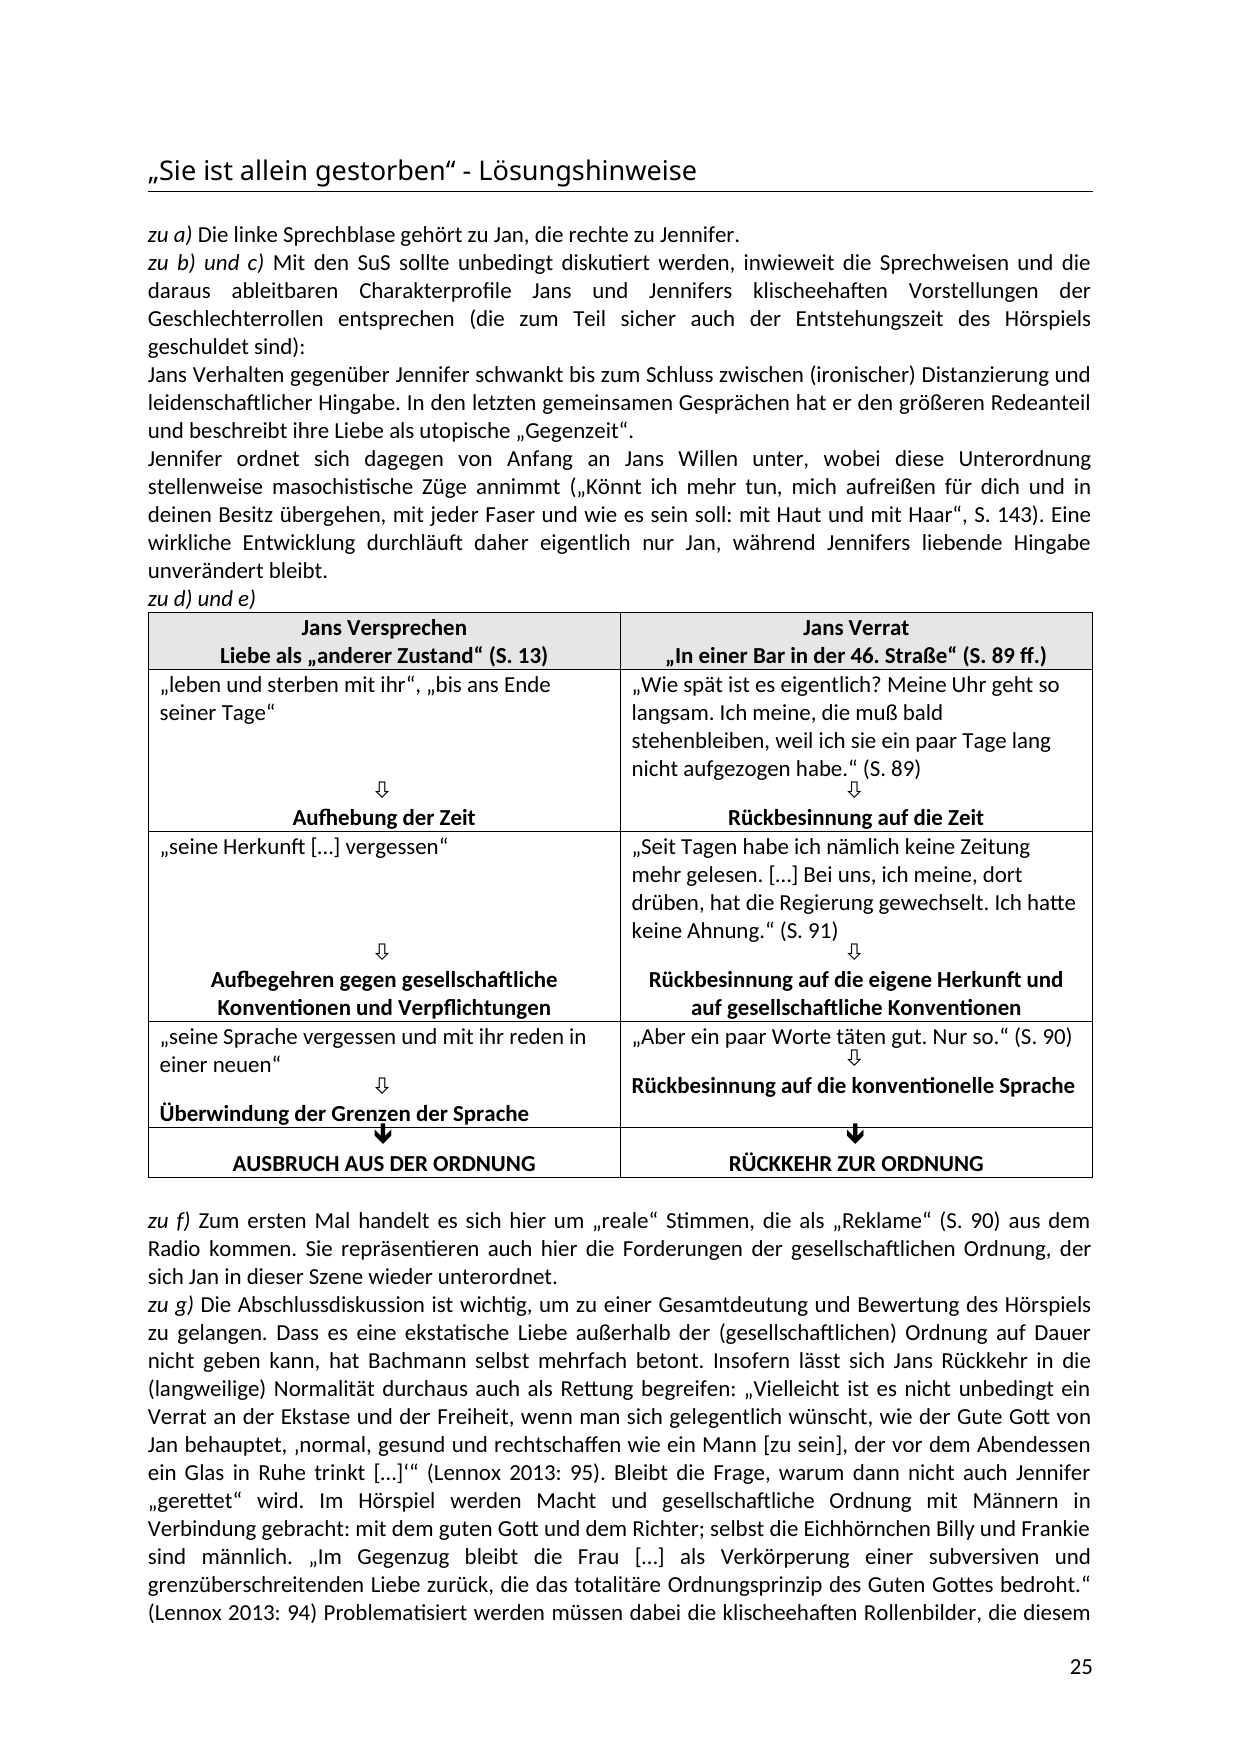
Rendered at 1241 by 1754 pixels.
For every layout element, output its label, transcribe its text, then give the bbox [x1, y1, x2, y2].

table_cell „seine Herkunft […] vergessen“ Aufbegehren gegen gesellschaftliche Konventionen und Verpflichtungen [149, 832, 620, 1021]
text zu a) Die linke Sprechblase gehört zu Jan, die rechte zu Jennifer. [148, 220, 1093, 248]
table_cell „leben und sterben mit ihr“, „bis ans Ende seiner Tage“ Aufhebung der Zeit [149, 670, 620, 831]
subtitle „Sie ist allein gestorben“ - Lösungshinweise [148, 152, 1093, 191]
text zu b) und c) Mit den SuS sollte unbedingt diskutiert werden, inwieweit die Sprechweisen und die daraus ableitbaren Charakterprofile Jans und Jennifers klischeehaften Vorstellungen der Geschlechterrollen entsprechen (die zum Teil sicher auch der Entstehungszeit des Hörspiels geschuldet sind): [148, 248, 1093, 360]
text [148, 1290, 1093, 1626]
text Jennifer ordnet sich dagegen von Anfang an Jans Willen unter, wobei diese Unterordnung stellenweise masochistische Züge annimmt („Könnt ich mehr tun, mich aufreißen für dich und in deinen Besitz übergehen, mit jeder Faser und wie es sein soll: mit Haut und mit Haar“, S. 143). Eine wirkliche Entwicklung durchläuft daher eigentlich nur Jan, während Jennifers liebende Hingabe unverändert bleibt. [148, 444, 1093, 584]
table_header Jans Versprechen Liebe als „anderer Zustand“ (S. 13) [149, 613, 620, 669]
text zu f) Zum ersten Mal handelt es sich hier um „reale“ Stimmen, die als „Reklame“ (S. 90) aus dem Radio kommen. Sie repräsentieren auch hier die Forderungen der gesellschaftlichen Ordnung, der sich Jan in dieser Szene wieder unterordnet. [148, 1206, 1093, 1290]
table_cell AUSBRUCH AUS DER ORDNUNG [149, 1128, 620, 1177]
table_cell „Wie spät ist es eigentlich? Meine Uhr geht so langsam. Ich meine, die muß bald stehenbleiben, weil ich sie ein paar Tage lang nicht aufgezogen habe.“ (S. 89) Rückbesinnung auf die Zeit [621, 670, 1092, 831]
table_cell „Aber ein paar Worte täten gut. Nur so.“ (S. 90) Rückbesinnung auf die konventionelle Sprache [621, 1022, 1092, 1127]
text Jans Verhalten gegenüber Jennifer schwankt bis zum Schluss zwischen (ironischer) Distanzierung und leidenschaftlicher Hingabe. In den letzten gemeinsamen Gesprächen hat er den größeren Redeanteil und beschreibt ihre Liebe als utopische „Gegenzeit“. [148, 360, 1093, 444]
text zu d) und e) [148, 584, 1093, 612]
table_cell RÜCKKEHR ZUR ORDNUNG [621, 1128, 1092, 1177]
table_cell „Seit Tagen habe ich nämlich keine Zeitung mehr gelesen. […] Bei uns, ich meine, dort drüben, hat die Regierung gewechselt. Ich hatte keine Ahnung.“ (S. 91) Rückbesinnung auf die eigene Herkunft und auf gesellschaftliche Konventionen [621, 832, 1092, 1021]
table_header Jans Verrat „In einer Bar in der 46. Straße“ (S. 89 ff.) [621, 613, 1092, 669]
table_cell „seine Sprache vergessen und mit ihr reden in einer neuen“ Überwindung der Grenzen der Sprache [149, 1022, 620, 1127]
